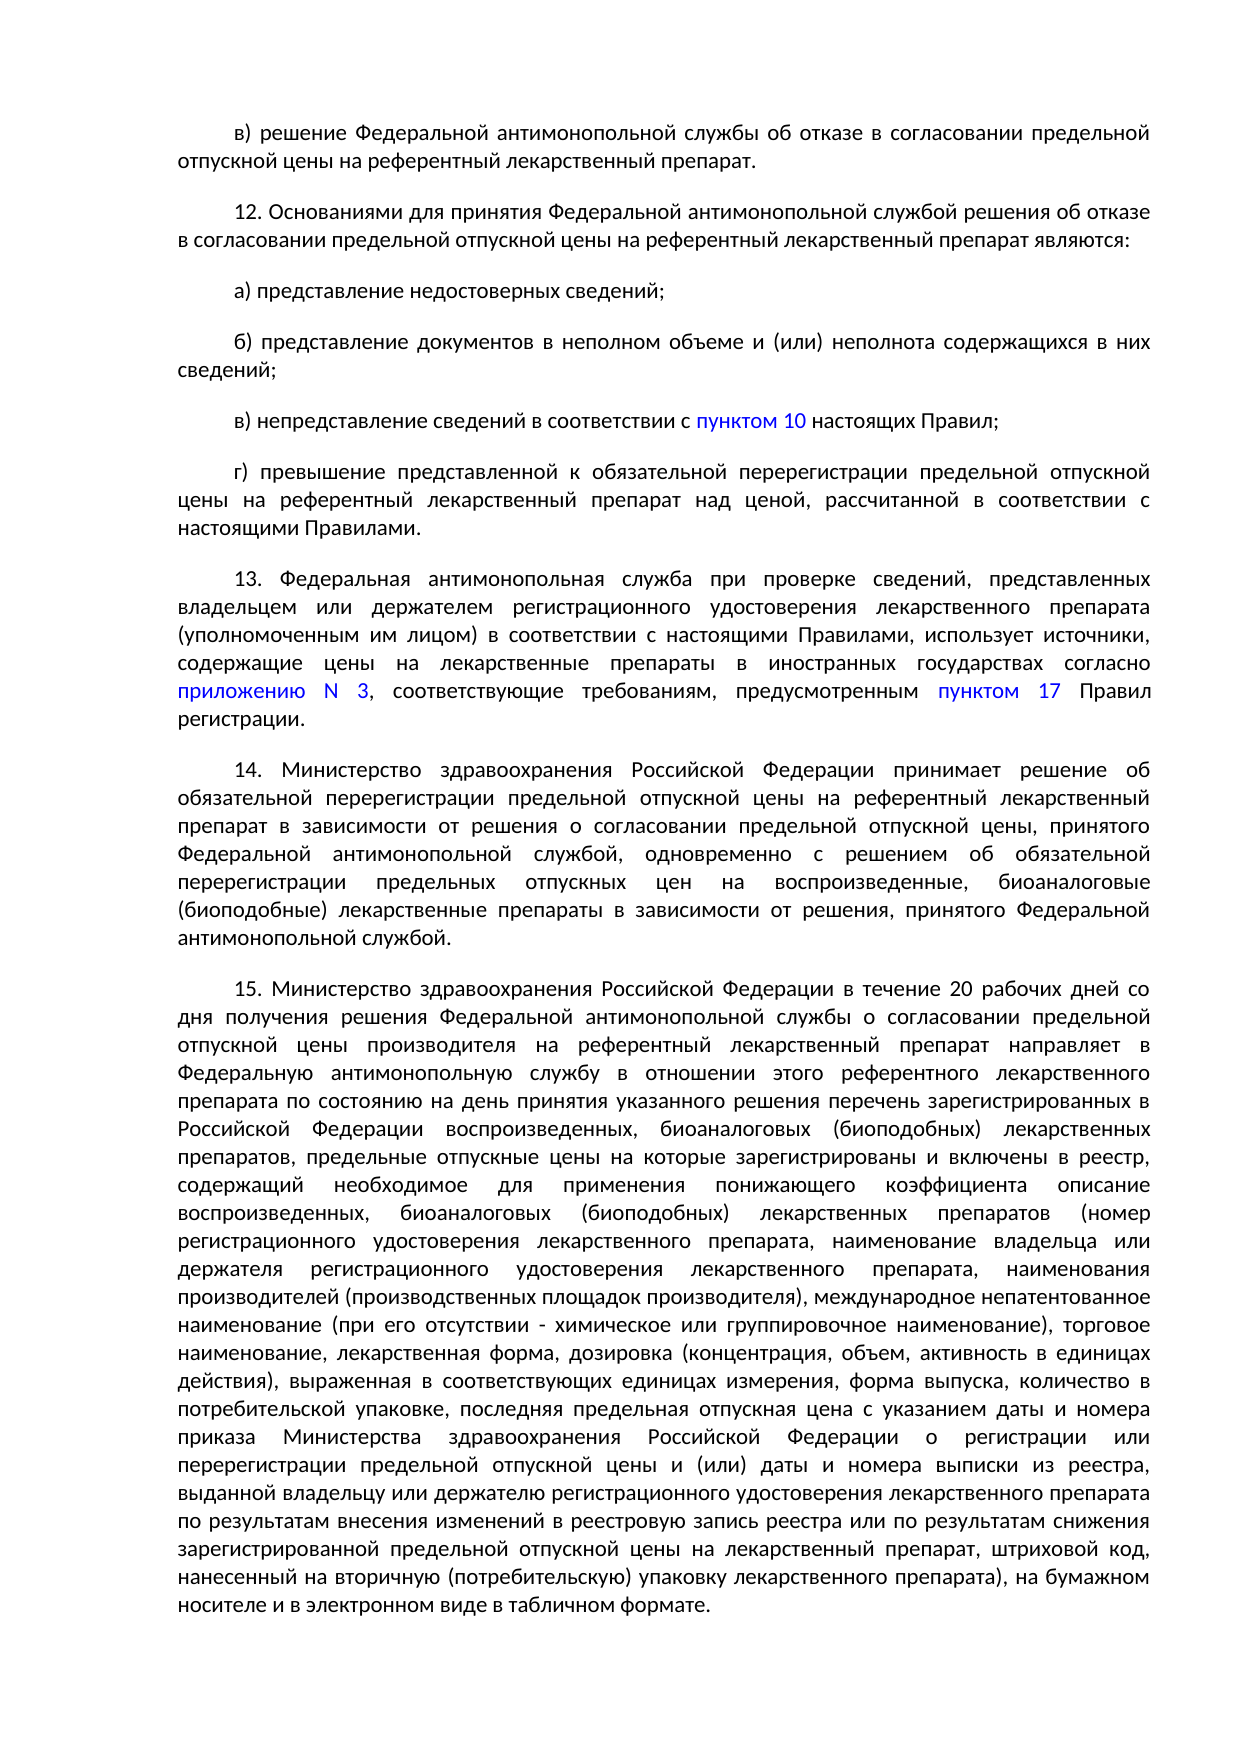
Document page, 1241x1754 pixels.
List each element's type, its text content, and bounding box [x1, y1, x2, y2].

text 12. Основаниями для принятия Федеральной антимонопольной службой решения об отказе в согласовании предельной отпускной цены на референтный лекарственный препарат являются: [177, 197, 1152, 253]
text 13. Федеральная антимонопольная служба при проверке сведений, представленных владельцем или держателем регистрационного удостоверения лекарственного препарата (уполномоченным им лицом) в соответствии с настоящими Правилами, использует источники, содержащие цены на лекарственные препараты в иностранных государствах согласно приложению N 3, соответствующие требованиям, предусмотренным пунктом 17 Правил регистрации. [177, 564, 1152, 732]
text а) представление недостоверных сведений; [177, 276, 1152, 304]
text 15. Министерство здравоохранения Российской Федерации в течение 20 рабочих дней со дня получения решения Федеральной антимонопольной службы о согласовании предельной отпускной цены производителя на референтный лекарственный препарат направляет в Федеральную антимонопольную службу в отношении этого референтного лекарственного препарата по состоянию на день принятия указанного решения перечень зарегистрированных в Российской Федерации воспроизведенных, биоаналоговых (биоподобных) лекарственных препаратов, предельные отпускные цены на которые зарегистрированы и включены в реестр, содержащий необходимое для применения понижающего коэффициента описание воспроизведенных, биоаналоговых (биоподобных) лекарственных препаратов (номер регистрационного удостоверения лекарственного препарата, наименование владельца или держателя регистрационного удостоверения лекарственного препарата, наименования производителей (производственных площадок производителя), международное непатентованное наименование (при его отсутствии - химическое или группировочное наименование), торговое наименование, лекарственная форма, дозировка (концентрация, объем, активность в единицах действия), выраженная в соответствующих единицах измерения, форма выпуска, количество в потребительской упаковке, последняя предельная отпускная цена с указанием даты и номера приказа Министерства здравоохранения Российской Федерации о регистрации или перерегистрации предельной отпускной цены и (или) даты и номера выписки из реестра, выданной владельцу или держателю регистрационного удостоверения лекарственного препарата по результатам внесения изменений в реестровую запись реестра или по результатам снижения зарегистрированной предельной отпускной цены на лекарственный препарат, штриховой код, нанесенный на вторичную (потребительскую) упаковку лекарственного препарата), на бумажном носителе и в электронном виде в табличном формате. [177, 974, 1152, 1618]
text в) решение Федеральной антимонопольной службы об отказе в согласовании предельной отпускной цены на референтный лекарственный препарат. [177, 118, 1152, 174]
text г) превышение представленной к обязательной перерегистрации предельной отпускной цены на референтный лекарственный препарат над ценой, рассчитанной в соответствии с настоящими Правилами. [177, 457, 1152, 541]
text в) непредставление сведений в соответствии с пунктом 10 настоящих Правил; [177, 406, 1152, 434]
text 14. Министерство здравоохранения Российской Федерации принимает решение об обязательной перерегистрации предельной отпускной цены на референтный лекарственный препарат в зависимости от решения о согласовании предельной отпускной цены, принятого Федеральной антимонопольной службой, одновременно с решением об обязательной перерегистрации предельных отпускных цен на воспроизведенные, биоаналоговые (биоподобные) лекарственные препараты в зависимости от решения, принятого Федеральной антимонопольной службой. [177, 755, 1152, 951]
text б) представление документов в неполном объеме и (или) неполнота содержащихся в них сведений; [177, 327, 1152, 383]
